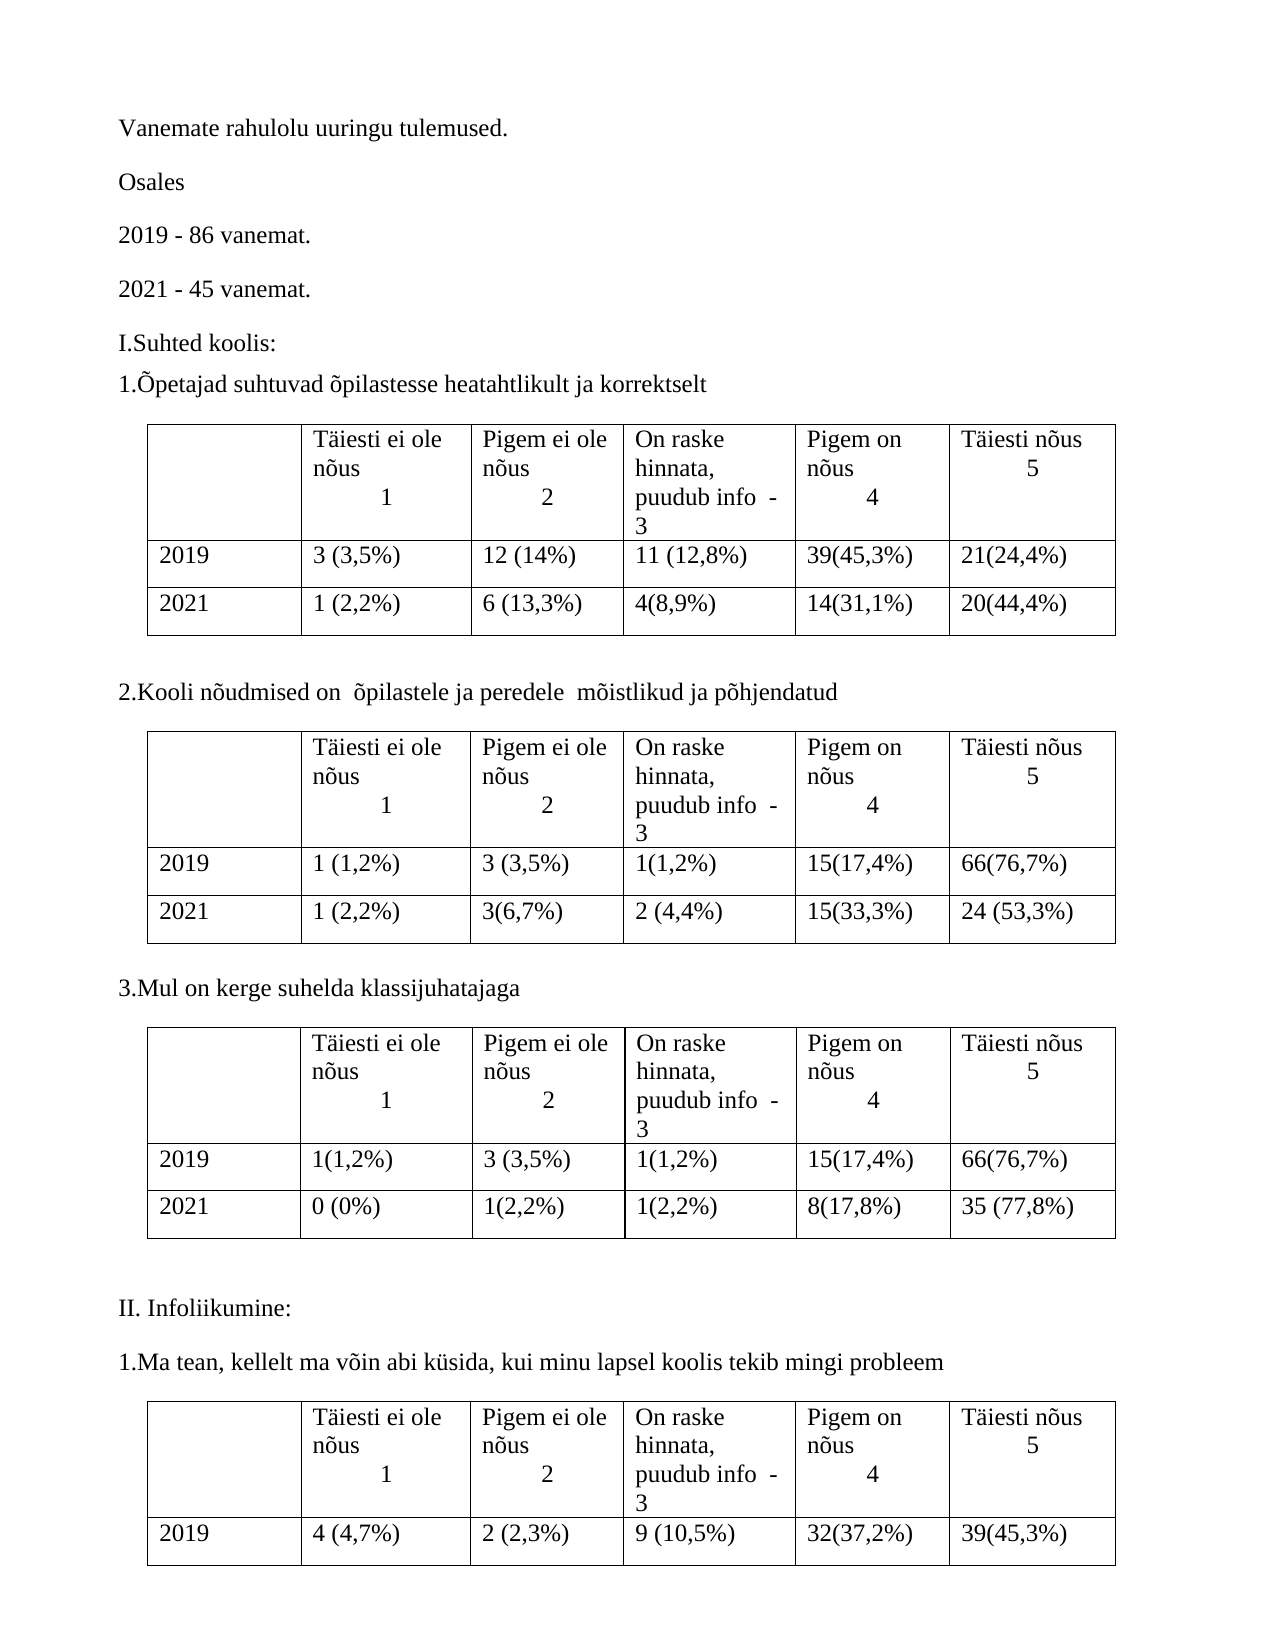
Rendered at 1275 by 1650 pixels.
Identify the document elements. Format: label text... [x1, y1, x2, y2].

table_header Täiesti ei ole nõus 1 [302, 425, 471, 539]
table_header Täiesti nõus 5 [951, 1028, 1115, 1143]
table_header [148, 1402, 301, 1517]
table_cell 39(45,3%) [950, 1518, 1115, 1565]
table_cell 15(17,4%) [797, 1144, 950, 1190]
table_header Pigem ei ole nõus 2 [472, 425, 623, 539]
table_cell 12 (14%) [472, 541, 623, 587]
table_cell 3(6,7%) [471, 896, 623, 943]
table_cell 3 (3,5%) [302, 541, 471, 587]
table_cell 1(1,2%) [624, 848, 795, 895]
table_header Pigem on nõus 4 [796, 732, 949, 847]
text Vanemate rahulolu uuringu tulemused. [118, 113, 1152, 142]
text Osales [118, 167, 1152, 196]
table_cell 4 (4,7%) [302, 1518, 470, 1565]
table_header Pigem ei ole nõus 2 [473, 1028, 624, 1143]
table_cell 11 (12,8%) [624, 541, 795, 587]
text 2019 - 86 vanemat. [118, 221, 1152, 249]
table_header [148, 425, 301, 539]
table_cell 6 (13,3%) [472, 588, 623, 635]
text II. Infoliikumine: [118, 1293, 1152, 1322]
table_header Täiesti nõus 5 [950, 732, 1115, 847]
table_header Pigem on nõus 4 [797, 1028, 950, 1143]
table_cell 21(24,4%) [950, 541, 1115, 587]
table_header [148, 1028, 300, 1143]
text 1.Ma tean, kellelt ma võin abi küsida, kui minu lapsel koolis tekib mingi probleem [118, 1347, 1152, 1376]
table_cell 1 (1,2%) [302, 848, 470, 895]
table_cell 2019 [148, 848, 301, 895]
table_cell 15(33,3%) [796, 896, 949, 943]
table_cell 8(17,8%) [797, 1191, 950, 1238]
table_cell 1 (2,2%) [302, 896, 470, 943]
table_cell 35 (77,8%) [951, 1191, 1115, 1238]
table_header Täiesti ei ole nõus 1 [301, 1028, 472, 1143]
table_cell 2019 [148, 1144, 300, 1190]
table_cell 15(17,4%) [796, 848, 949, 895]
table_header Pigem ei ole nõus 2 [471, 1402, 623, 1517]
table_cell 2 (2,3%) [471, 1518, 623, 1565]
table_cell 20(44,4%) [950, 588, 1115, 635]
table_header Pigem ei ole nõus 2 [471, 732, 623, 847]
text I.Suhted koolis: [118, 328, 1152, 357]
table_cell 24 (53,3%) [950, 896, 1115, 943]
table_header Pigem on nõus 4 [796, 425, 949, 539]
table_cell 2021 [148, 1191, 300, 1238]
table_cell 2019 [148, 541, 301, 587]
table_cell 2021 [148, 896, 301, 943]
table_cell 2021 [148, 588, 301, 635]
table_cell 32(37,2%) [796, 1518, 949, 1565]
table_cell 1(2,2%) [626, 1191, 796, 1238]
table_header On raske hinnata, puudub info - 3 [626, 1028, 796, 1143]
text 2021 - 45 vanemat. [118, 274, 1152, 303]
table_header [148, 732, 301, 847]
table_cell 2 (4,4%) [624, 896, 795, 943]
table_header Täiesti ei ole nõus 1 [302, 732, 470, 847]
table_cell 1(1,2%) [301, 1144, 472, 1190]
table_header Täiesti ei ole nõus 1 [302, 1402, 470, 1517]
table_cell 3 (3,5%) [473, 1144, 624, 1190]
table_header Täiesti nõus 5 [950, 1402, 1115, 1517]
table_header On raske hinnata, puudub info - 3 [624, 425, 795, 539]
table_cell 39(45,3%) [796, 541, 949, 587]
text 2.Kooli nõudmised on õpilastele ja peredele mõistlikud ja põhjendatud [118, 677, 1152, 706]
table_cell 66(76,7%) [950, 848, 1115, 895]
table_cell 4(8,9%) [624, 588, 795, 635]
table_header On raske hinnata, puudub info - 3 [624, 732, 795, 847]
table_cell 9 (10,5%) [624, 1518, 795, 1565]
table_cell 3 (3,5%) [471, 848, 623, 895]
text 1.Õpetajad suhtuvad õpilastesse heatahtlikult ja korrektselt [118, 369, 1152, 398]
table_header Pigem on nõus 4 [796, 1402, 949, 1517]
table_cell 1(2,2%) [473, 1191, 624, 1238]
table_cell 66(76,7%) [951, 1144, 1115, 1190]
table_cell 1 (2,2%) [302, 588, 471, 635]
text 3.Mul on kerge suhelda klassijuhatajaga [118, 973, 1152, 1001]
table_cell 0 (0%) [301, 1191, 472, 1238]
table_cell 2019 [148, 1518, 301, 1565]
table_cell 14(31,1%) [796, 588, 949, 635]
table_header Täiesti nõus 5 [950, 425, 1115, 539]
table_cell 1(1,2%) [626, 1144, 796, 1190]
table_header On raske hinnata, puudub info - 3 [624, 1402, 795, 1517]
